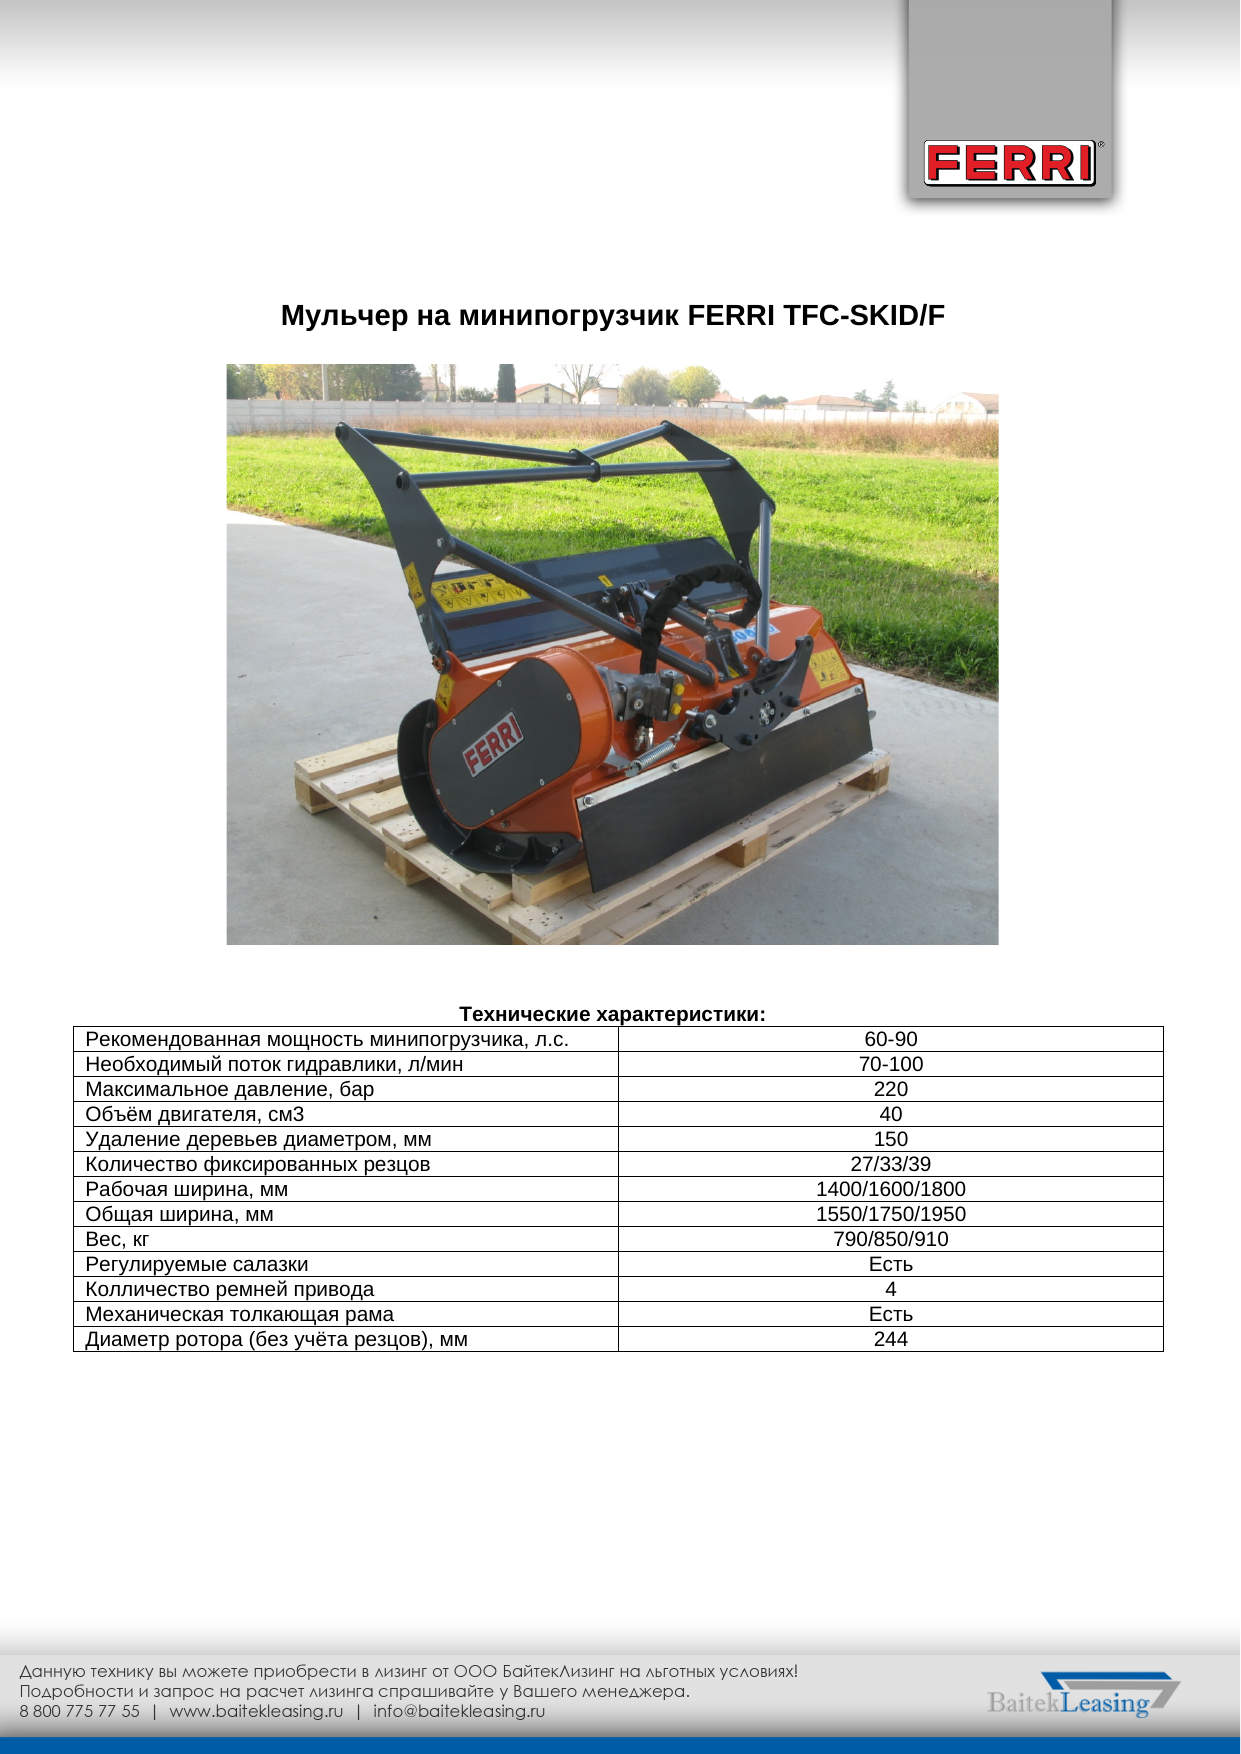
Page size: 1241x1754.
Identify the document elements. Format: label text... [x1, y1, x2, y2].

table_cell Количество фиксированных резцов [74, 1152, 618, 1176]
table_cell Объём двигателя, см3 [74, 1102, 618, 1126]
table_cell Механическая толкающая рама [74, 1302, 618, 1326]
table_cell 220 [619, 1077, 1163, 1101]
table_header 60-90 [619, 1027, 1163, 1051]
picture [0, 1567, 1241, 1754]
table_cell 150 [619, 1127, 1163, 1151]
table_cell Есть [619, 1302, 1163, 1326]
table_cell Есть [619, 1252, 1163, 1276]
table_cell 790/850/910 [619, 1227, 1163, 1251]
table_cell 40 [619, 1102, 1163, 1126]
table_cell Колличество ремней привода [74, 1277, 618, 1301]
table_cell 70-100 [619, 1052, 1163, 1076]
table_cell 27/33/39 [619, 1152, 1163, 1176]
table_cell Максимальное давление, бар [74, 1077, 618, 1101]
picture [226, 364, 999, 945]
table_cell Рабочая ширина, мм [74, 1177, 618, 1201]
table_cell 244 [619, 1327, 1163, 1351]
table_cell Вес, кг [74, 1227, 618, 1251]
table_cell Регулируемые салазки [74, 1252, 618, 1276]
table_cell 1400/1600/1800 [619, 1177, 1163, 1201]
table_cell Общая ширина, мм [74, 1202, 618, 1226]
table_cell 1550/1750/1950 [619, 1202, 1163, 1226]
picture [0, 0, 1241, 238]
table_cell Диаметр ротора (без учёта резцов), мм [74, 1327, 618, 1351]
table_cell Необходимый поток гидравлики, л/мин [74, 1052, 618, 1076]
table_cell Удаление деревьев диаметром, мм [74, 1127, 618, 1151]
table_header Рекомендованная мощность минипогрузчика, л.с. [74, 1027, 618, 1051]
table_cell 4 [619, 1277, 1163, 1301]
text Технические характеристики: [74, 1002, 1152, 1026]
text Мульчер на минипогрузчик FERRI TFC-SKID/F [74, 298, 1152, 331]
